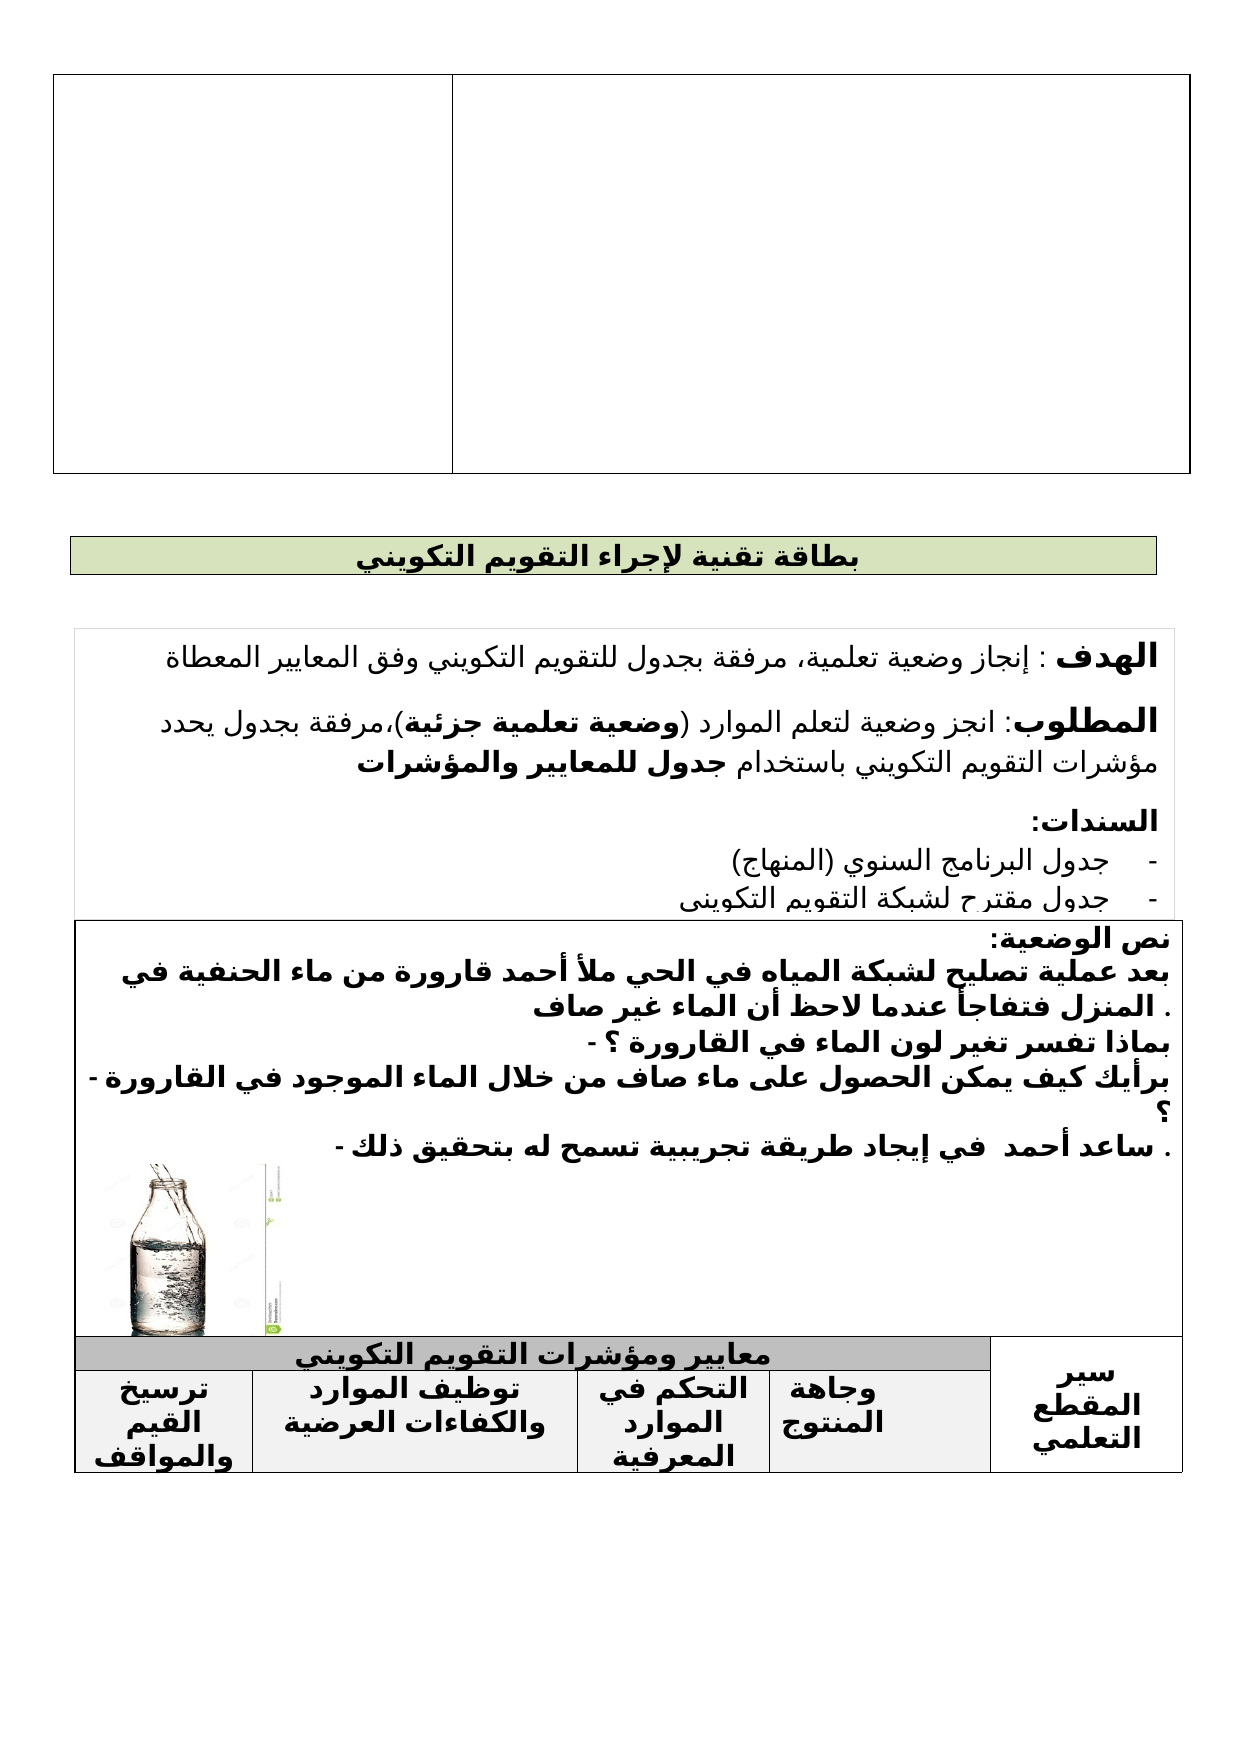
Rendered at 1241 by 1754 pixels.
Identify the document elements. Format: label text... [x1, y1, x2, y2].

table_cell توظيف الموارد والكفاءات العرضية [253, 1371, 577, 1472]
table_cell [453, 75, 1189, 473]
table_cell معايير ومؤشرات التقويم التكويني [76, 1337, 990, 1370]
list بطاقة تقنية لإجراء التقويم التكويني [71, 537, 1156, 574]
table_cell ترسيخ القيم والمواقف [76, 1371, 252, 1472]
picture [86, 1164, 284, 1336]
table_cell وجاهة المنتوج [770, 1371, 990, 1472]
table_cell التحكم في الموارد المعرفية [578, 1371, 769, 1472]
table_header نص الوضعية: بعد عملية تصليح لشبكة المياه في الحي ملأ أحمد قارورة من ماء الحنفية في المنزل فتفاجأ عندما لاحظ أن الماء غير صاف . - بماذا تفسر تغير لون الماء في القارورة ؟ - برأيك كيف يمكن الحصول على ماء صاف من خلال الماء الموجود في القارورة ؟ - ساعد أحمد في إيجاد طريقة تجريبية تسمح له بتحقيق ذلك . [76, 921, 1182, 1336]
table_cell سير المقطع التعلمي [991, 1337, 1182, 1472]
